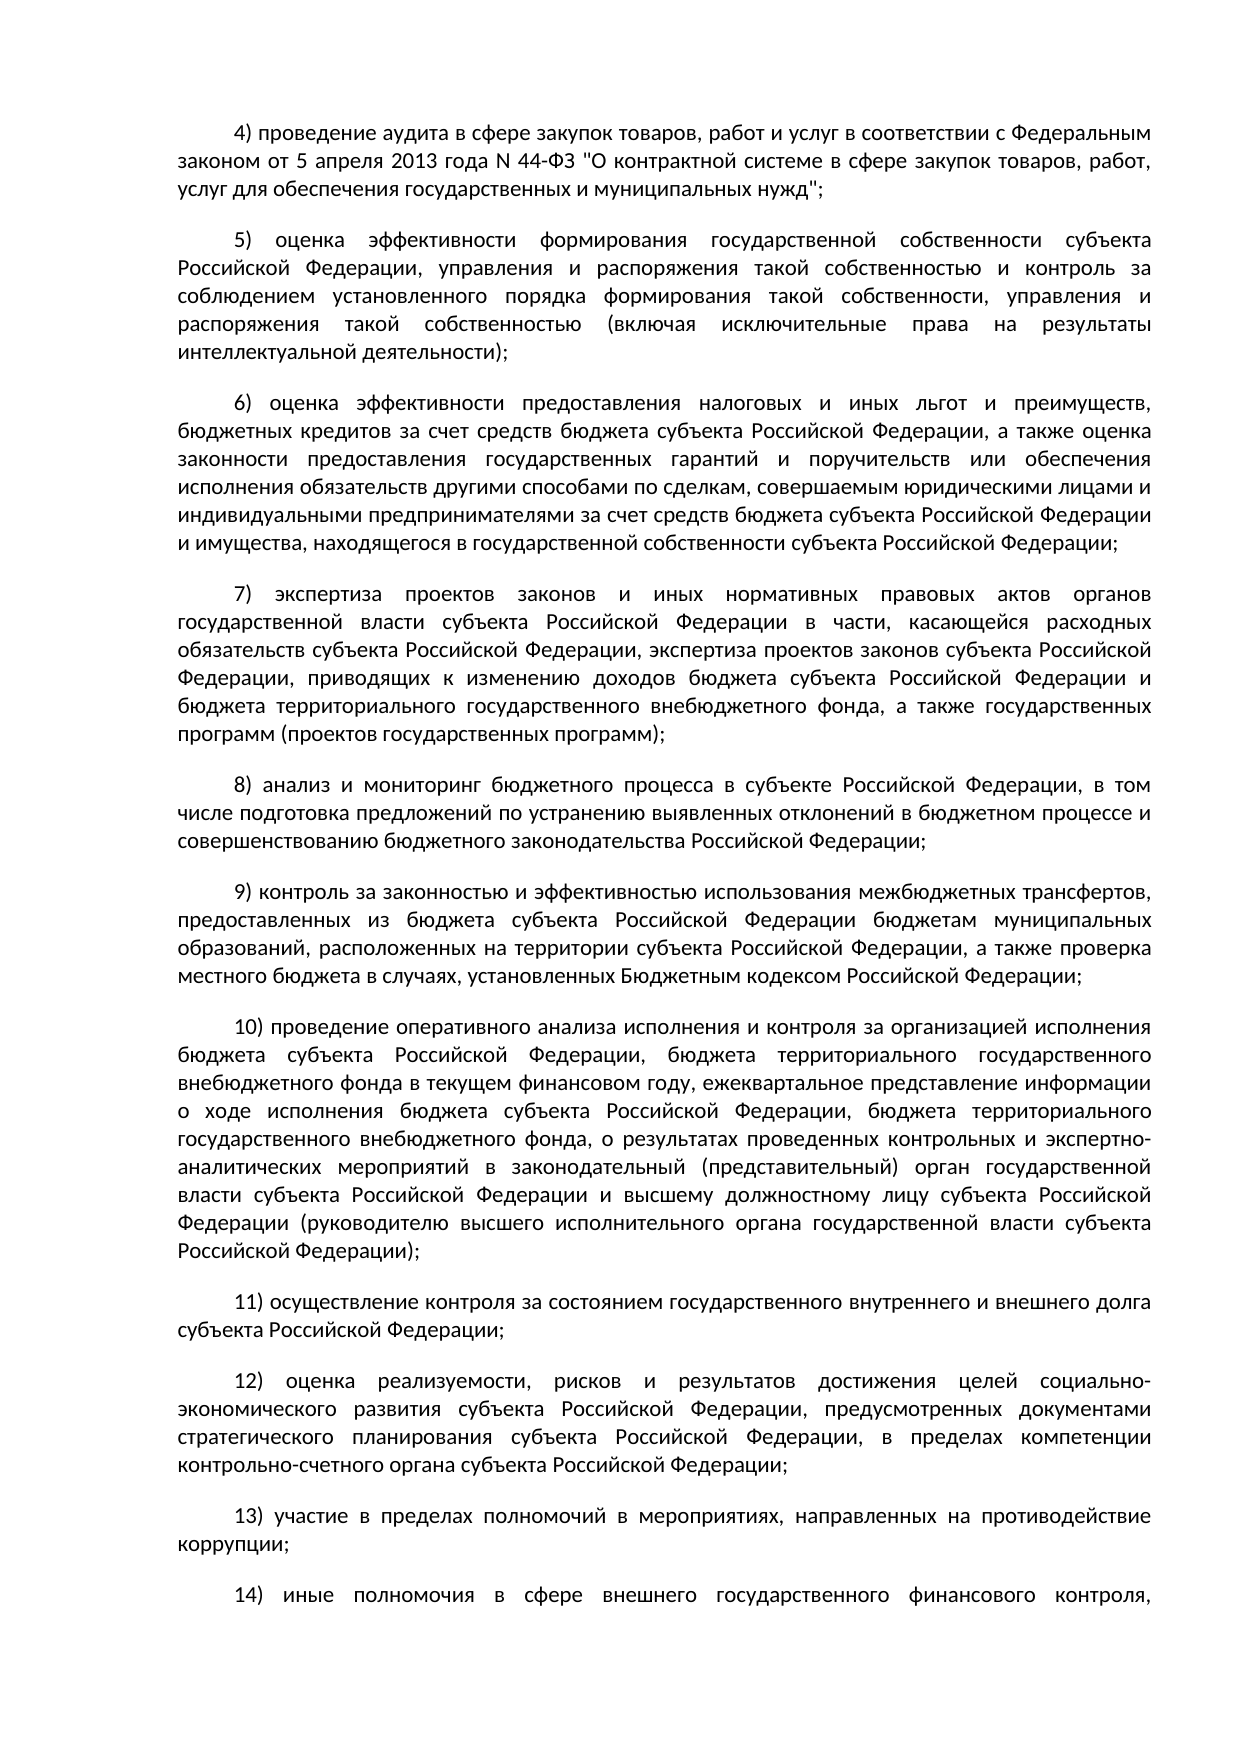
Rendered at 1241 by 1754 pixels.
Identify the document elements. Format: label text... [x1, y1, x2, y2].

text 5) оценка эффективности формирования государственной собственности субъекта Российской Федерации, управления и распоряжения такой собственностью и контроль за соблюдением установленного порядка формирования такой собственности, управления и распоряжения такой собственностью (включая исключительные права на результаты интеллектуальной деятельности); [177, 225, 1152, 365]
text 7) экспертиза проектов законов и иных нормативных правовых актов органов государственной власти субъекта Российской Федерации в части, касающейся расходных обязательств субъекта Российской Федерации, экспертиза проектов законов субъекта Российской Федерации, приводящих к изменению доходов бюджета субъекта Российской Федерации и бюджета территориального государственного внебюджетного фонда, а также государственных программ (проектов государственных программ); [177, 579, 1152, 747]
text 13) участие в пределах полномочий в мероприятиях, направленных на противодействие коррупции; [177, 1501, 1152, 1557]
text 9) контроль за законностью и эффективностью использования межбюджетных трансфертов, предоставленных из бюджета субъекта Российской Федерации бюджетам муниципальных образований, расположенных на территории субъекта Российской Федерации, а также проверка местного бюджета в случаях, установленных Бюджетным кодексом Российской Федерации; [177, 877, 1152, 989]
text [177, 1580, 1152, 1608]
text 6) оценка эффективности предоставления налоговых и иных льгот и преимуществ, бюджетных кредитов за счет средств бюджета субъекта Российской Федерации, а также оценка законности предоставления государственных гарантий и поручительств или обеспечения исполнения обязательств другими способами по сделкам, совершаемым юридическими лицами и индивидуальными предпринимателями за счет средств бюджета субъекта Российской Федерации и имущества, находящегося в государственной собственности субъекта Российской Федерации; [177, 388, 1152, 556]
text 11) осуществление контроля за состоянием государственного внутреннего и внешнего долга субъекта Российской Федерации; [177, 1287, 1152, 1343]
text 12) оценка реализуемости, рисков и результатов достижения целей социально-экономического развития субъекта Российской Федерации, предусмотренных документами стратегического планирования субъекта Российской Федерации, в пределах компетенции контрольно-счетного органа субъекта Российской Федерации; [177, 1366, 1152, 1478]
text 4) проведение аудита в сфере закупок товаров, работ и услуг в соответствии с Федеральным законом от 5 апреля 2013 года N 44-ФЗ "О контрактной системе в сфере закупок товаров, работ, услуг для обеспечения государственных и муниципальных нужд"; [177, 118, 1152, 202]
text 10) проведение оперативного анализа исполнения и контроля за организацией исполнения бюджета субъекта Российской Федерации, бюджета территориального государственного внебюджетного фонда в текущем финансовом году, ежеквартальное представление информации о ходе исполнения бюджета субъекта Российской Федерации, бюджета территориального государственного внебюджетного фонда, о результатах проведенных контрольных и экспертно-аналитических мероприятий в законодательный (представительный) орган государственной власти субъекта Российской Федерации и высшему должностному лицу субъекта Российской Федерации (руководителю высшего исполнительного органа государственной власти субъекта Российской Федерации); [177, 1012, 1152, 1264]
text 8) анализ и мониторинг бюджетного процесса в субъекте Российской Федерации, в том числе подготовка предложений по устранению выявленных отклонений в бюджетном процессе и совершенствованию бюджетного законодательства Российской Федерации; [177, 770, 1152, 854]
